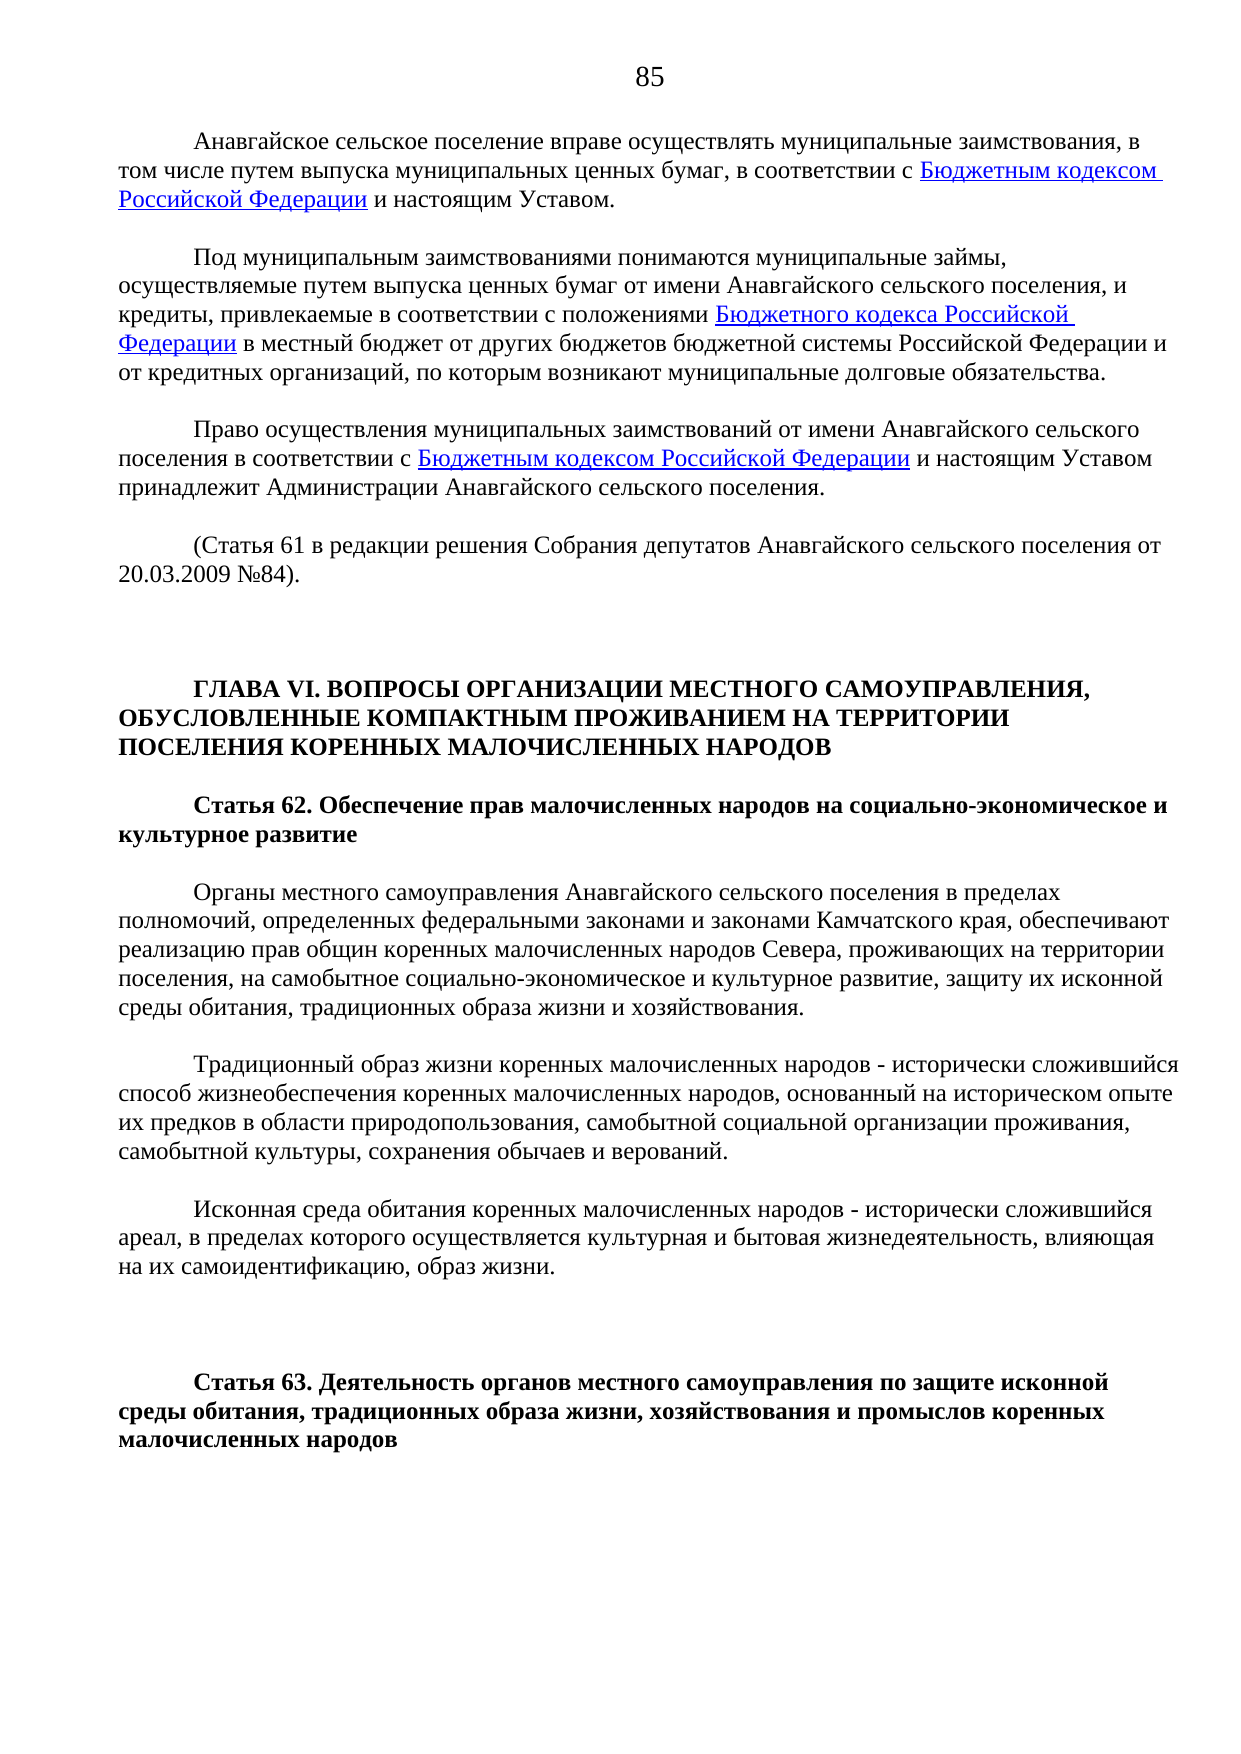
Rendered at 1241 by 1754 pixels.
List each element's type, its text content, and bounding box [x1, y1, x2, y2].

text ГЛАВА VI. ВОПРОСЫ ОРГАНИЗАЦИИ МЕСТНОГО САМОУПРАВЛЕНИЯ, ОБУСЛОВЛЕННЫЕ КОМПАКТНЫМ ПРОЖИВАНИЕМ НА ТЕРРИТОРИИ ПОСЕЛЕНИЯ КОРЕННЫХ МАЛОЧИСЛЕННЫХ НАРОДОВ [118, 674, 1181, 761]
text Анавгайское сельское поселение вправе осуществлять муниципальные заимствования, в том числе путем выпуска муниципальных ценных бумаг, в соответствии с Бюджетным кодексом Российской Федерации и настоящим Уставом. [118, 126, 1181, 212]
text Органы местного самоуправления Анавгайского сельского поселения в пределах полномочий, определенных федеральными законами и законами Камчатского края, обеспечивают реализацию прав общин коренных малочисленных народов Севера, проживающих на территории поселения, на самобытное социально-экономическое и культурное развитие, защиту их исконной среды обитания, традиционных образа жизни и хозяйствования. [118, 877, 1181, 1020]
text (Статья 61 в редакции решения Собрания депутатов Анавгайского сельского поселения от 20.03.2009 №84). [118, 530, 1181, 587]
text Право осуществления муниципальных заимствований от имени Анавгайского сельского поселения в соответствии с Бюджетным кодексом Российской Федерации и настоящим Уставом принадлежит Администрации Анавгайского сельского поселения. [118, 414, 1181, 501]
text Статья 62. Обеспечение прав малочисленных народов на социально-экономическое и культурное развитие [118, 790, 1181, 847]
text Под муниципальным заимствованиями понимаются муниципальные займы, осуществляемые путем выпуска ценных бумаг от имени Анавгайского сельского поселения, и кредиты, привлекаемые в соответствии с положениями Бюджетного кодекса Российской Федерации в местный бюджет от других бюджетов бюджетной системы Российской Федерации и от кредитных организаций, по которым возникают муниципальные долговые обязательства. [118, 242, 1181, 385]
text Традиционный образ жизни коренных малочисленных народов - исторически сложившийся способ жизнеобеспечения коренных малочисленных народов, основанный на историческом опыте их предков в области природопользования, самобытной социальной организации проживания, самобытной культуры, сохранения обычаев и верований. [118, 1049, 1181, 1164]
text Исконная среда обитания коренных малочисленных народов - исторически сложившийся ареал, в пределах которого осуществляется культурная и бытовая жизнедеятельность, влияющая на их самоидентификацию, образ жизни. [118, 1194, 1181, 1280]
text Статья 63. Деятельность органов местного самоуправления по защите исконной среды обитания, традиционных образа жизни, хозяйствования и промыслов коренных малочисленных народов [118, 1367, 1181, 1453]
